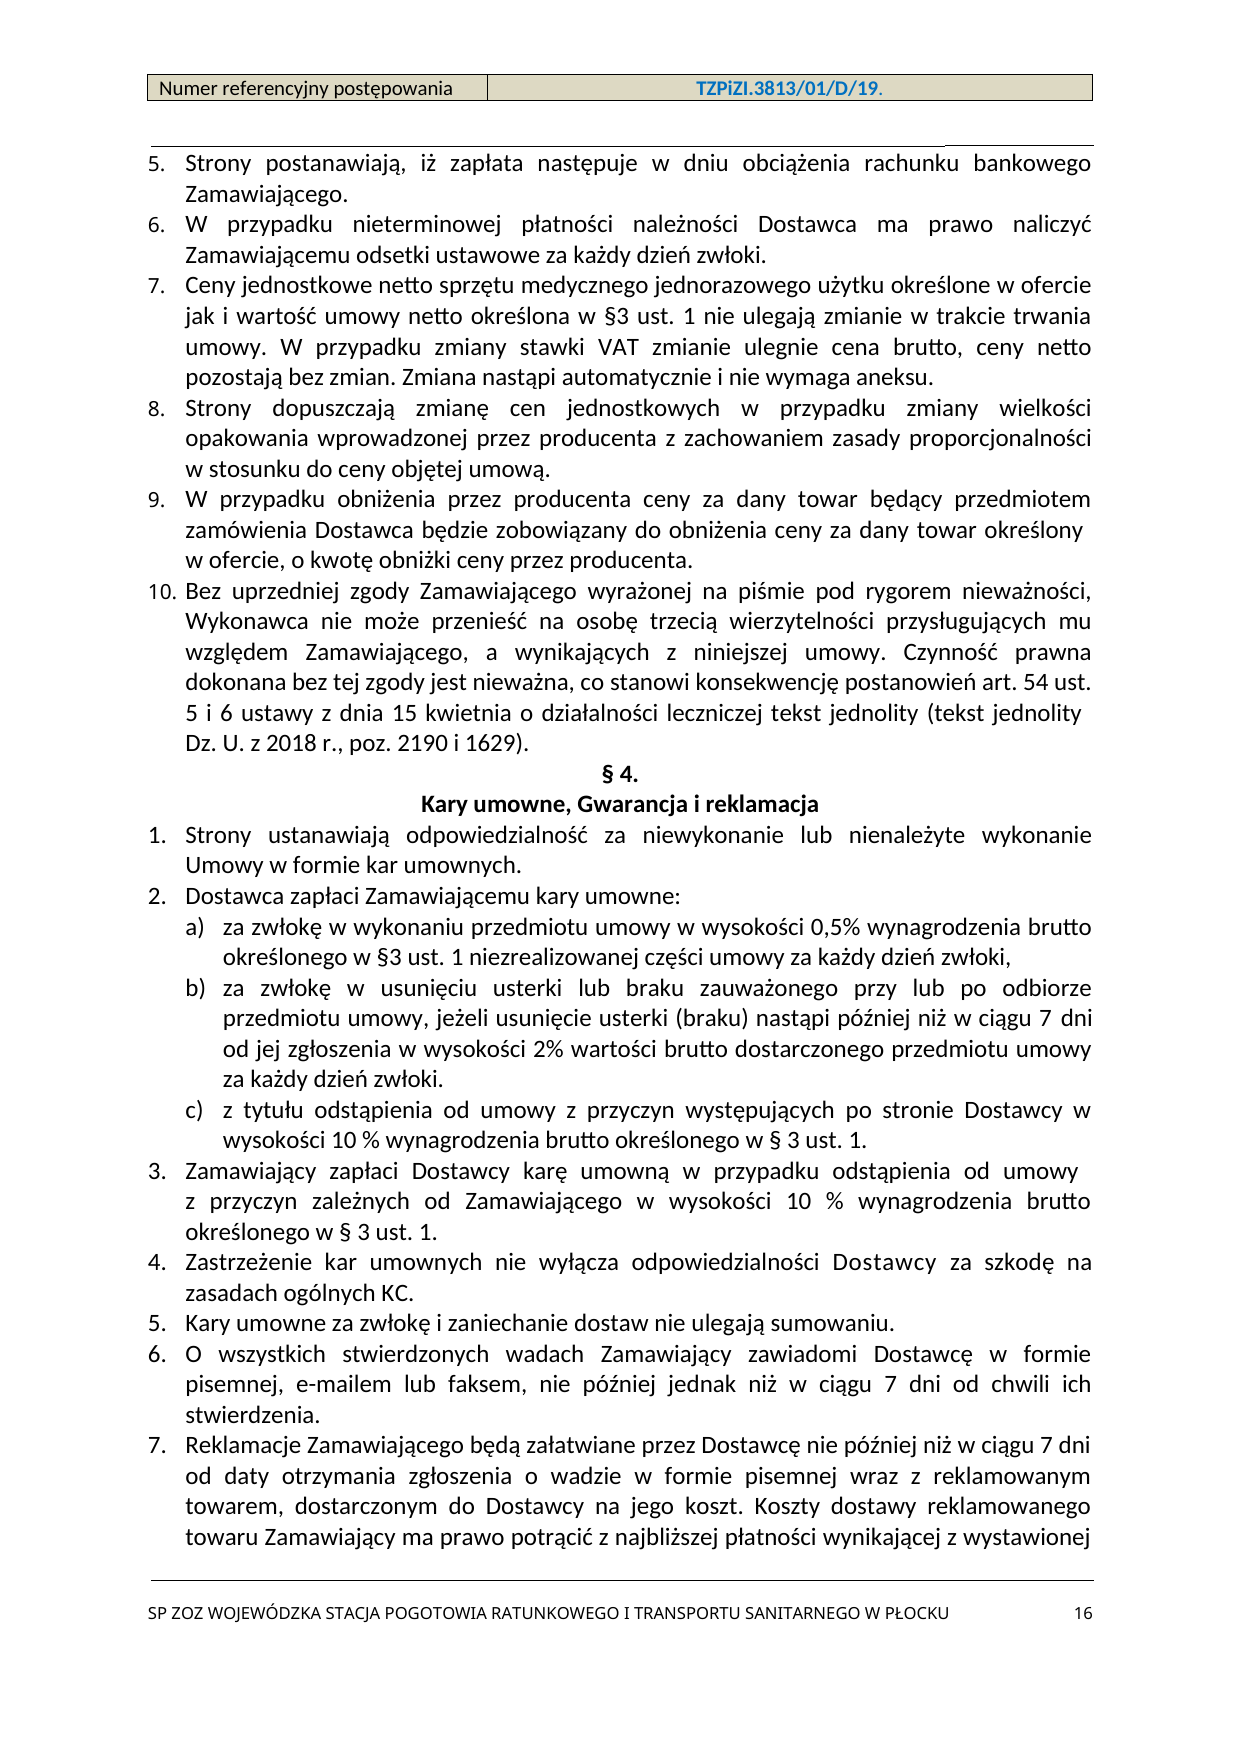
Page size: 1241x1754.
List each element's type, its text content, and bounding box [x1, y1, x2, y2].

list Strony postanawiają, iż zapłata następuje w dniu obciążenia rachunku bankowego Zamawiającego. [148, 148, 1093, 209]
list Bez uprzedniej zgody Zamawiającego wyrażonej na piśmie pod rygorem nieważności, Wykonawca nie może przenieść na osobę trzecią wierzytelności przysługujących mu względem Zamawiającego, a wynikających z niniejszej umowy. Czynność prawna dokonana bez tej zgody jest nieważna, co stanowi konsekwencję postanowień art. 54 ust. 5 i 6 ustawy z dnia 15 kwietnia o działalności leczniczej tekst jednolity (tekst jednolity Dz. U. z 2018 r., poz. 2190 i 1629). [148, 575, 1093, 758]
list za zwłokę w usunięciu usterki lub braku zauważonego przy lub po odbiorze przedmiotu umowy, jeżeli usunięcie usterki (braku) nastąpi później niż w ciągu 7 dni od jej zgłoszenia w wysokości 2% wartości brutto dostarczonego przedmiotu umowy za każdy dzień zwłoki. [185, 972, 1093, 1094]
list O wszystkich stwierdzonych wadach Zamawiający zawiadomi Dostawcę w formie pisemnej, e-mailem lub faksem, nie później jednak niż w ciągu 7 dni od chwili ich stwierdzenia. [148, 1338, 1093, 1429]
list W przypadku nieterminowej płatności należności Dostawca ma prawo naliczyć Zamawiającemu odsetki ustawowe za każdy dzień zwłoki. [148, 209, 1093, 270]
list Dostawca zapłaci Zamawiającemu kary umowne: [148, 880, 1093, 911]
text Kary umowne, Gwarancja i reklamacja [148, 788, 1093, 819]
list Strony ustanawiają odpowiedzialność za niewykonanie lub nienależyte wykonanie Umowy w formie kar umownych. [148, 819, 1093, 880]
list z tytułu odstąpienia od umowy z przyczyn występujących po stronie Dostawcy w wysokości 10 % wynagrodzenia brutto określonego w § 3 ust. 1. [185, 1094, 1093, 1155]
list za zwłokę w wykonaniu przedmiotu umowy w wysokości 0,5% wynagrodzenia brutto określonego w §3 ust. 1 niezrealizowanej części umowy za każdy dzień zwłoki, [185, 911, 1093, 972]
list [148, 1429, 1093, 1552]
list Kary umowne za zwłokę i zaniechanie dostaw nie ulegają sumowaniu. [148, 1307, 1093, 1338]
list Zamawiający zapłaci Dostawcy karę umowną w przypadku odstąpienia od umowy z przyczyn zależnych od Zamawiającego w wysokości 10 % wynagrodzenia brutto określonego w § 3 ust. 1. [148, 1155, 1093, 1246]
list Zastrzeżenie kar umownych nie wyłącza odpowiedzialności Dostawcy za szkodę na zasadach ogólnych KC. [148, 1246, 1093, 1307]
list Strony dopuszczają zmianę cen jednostkowych w przypadku zmiany wielkości opakowania wprowadzonej przez producenta z zachowaniem zasady proporcjonalności w stosunku do ceny objętej umową. [148, 392, 1093, 483]
list Ceny jednostkowe netto sprzętu medycznego jednorazowego użytku określone w ofercie jak i wartość umowy netto określona w §3 ust. 1 nie ulegają zmianie w trakcie trwania umowy. W przypadku zmiany stawki VAT zmianie ulegnie cena brutto, ceny netto pozostają bez zmian. Zmiana nastąpi automatycznie i nie wymaga aneksu. [148, 270, 1093, 392]
list W przypadku obniżenia przez producenta ceny za dany towar będący przedmiotem zamówienia Dostawca będzie zobowiązany do obniżenia ceny za dany towar określony w ofercie, o kwotę obniżki ceny przez producenta. [148, 483, 1093, 575]
text § 4. [148, 758, 1093, 788]
